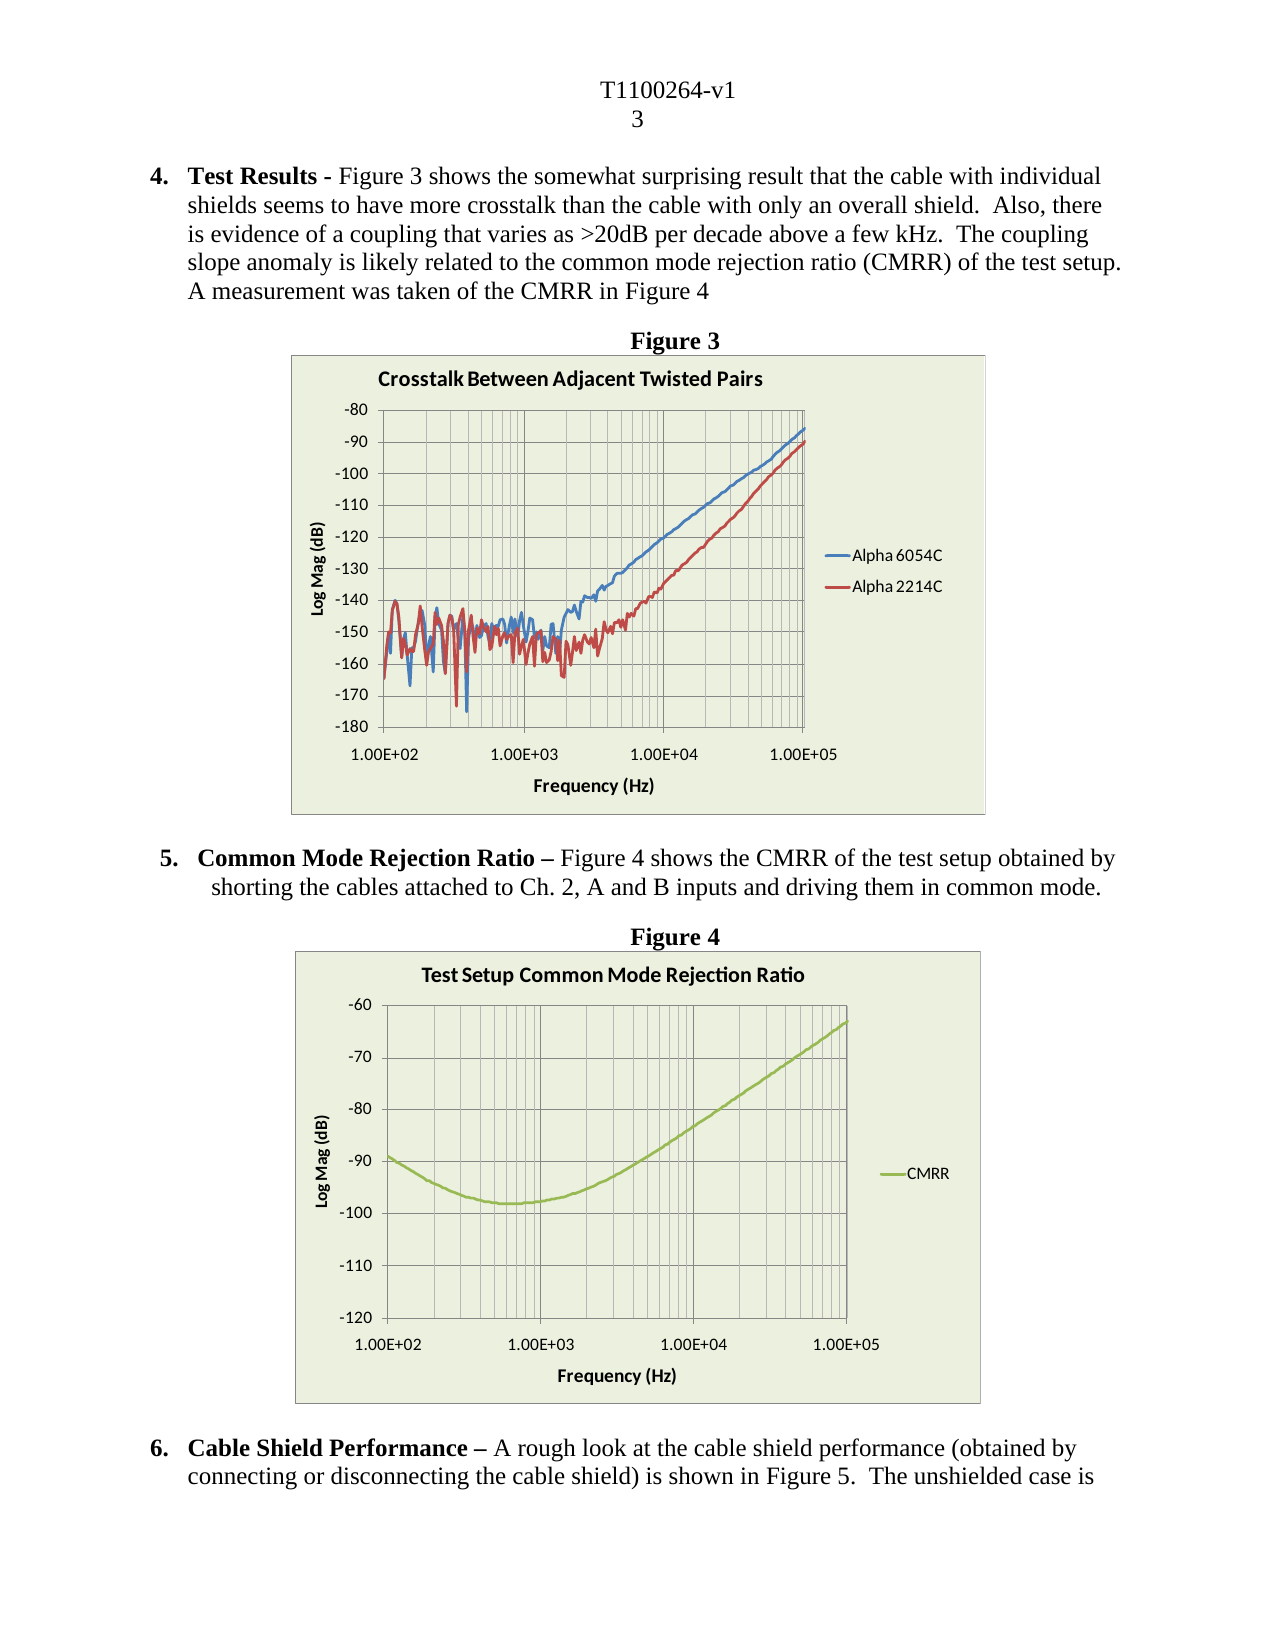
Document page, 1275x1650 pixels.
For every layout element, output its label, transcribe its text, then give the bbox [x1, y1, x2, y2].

text Figure 4 [187, 922, 1125, 950]
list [150, 1433, 1125, 1490]
text Figure 3 [187, 326, 1125, 354]
